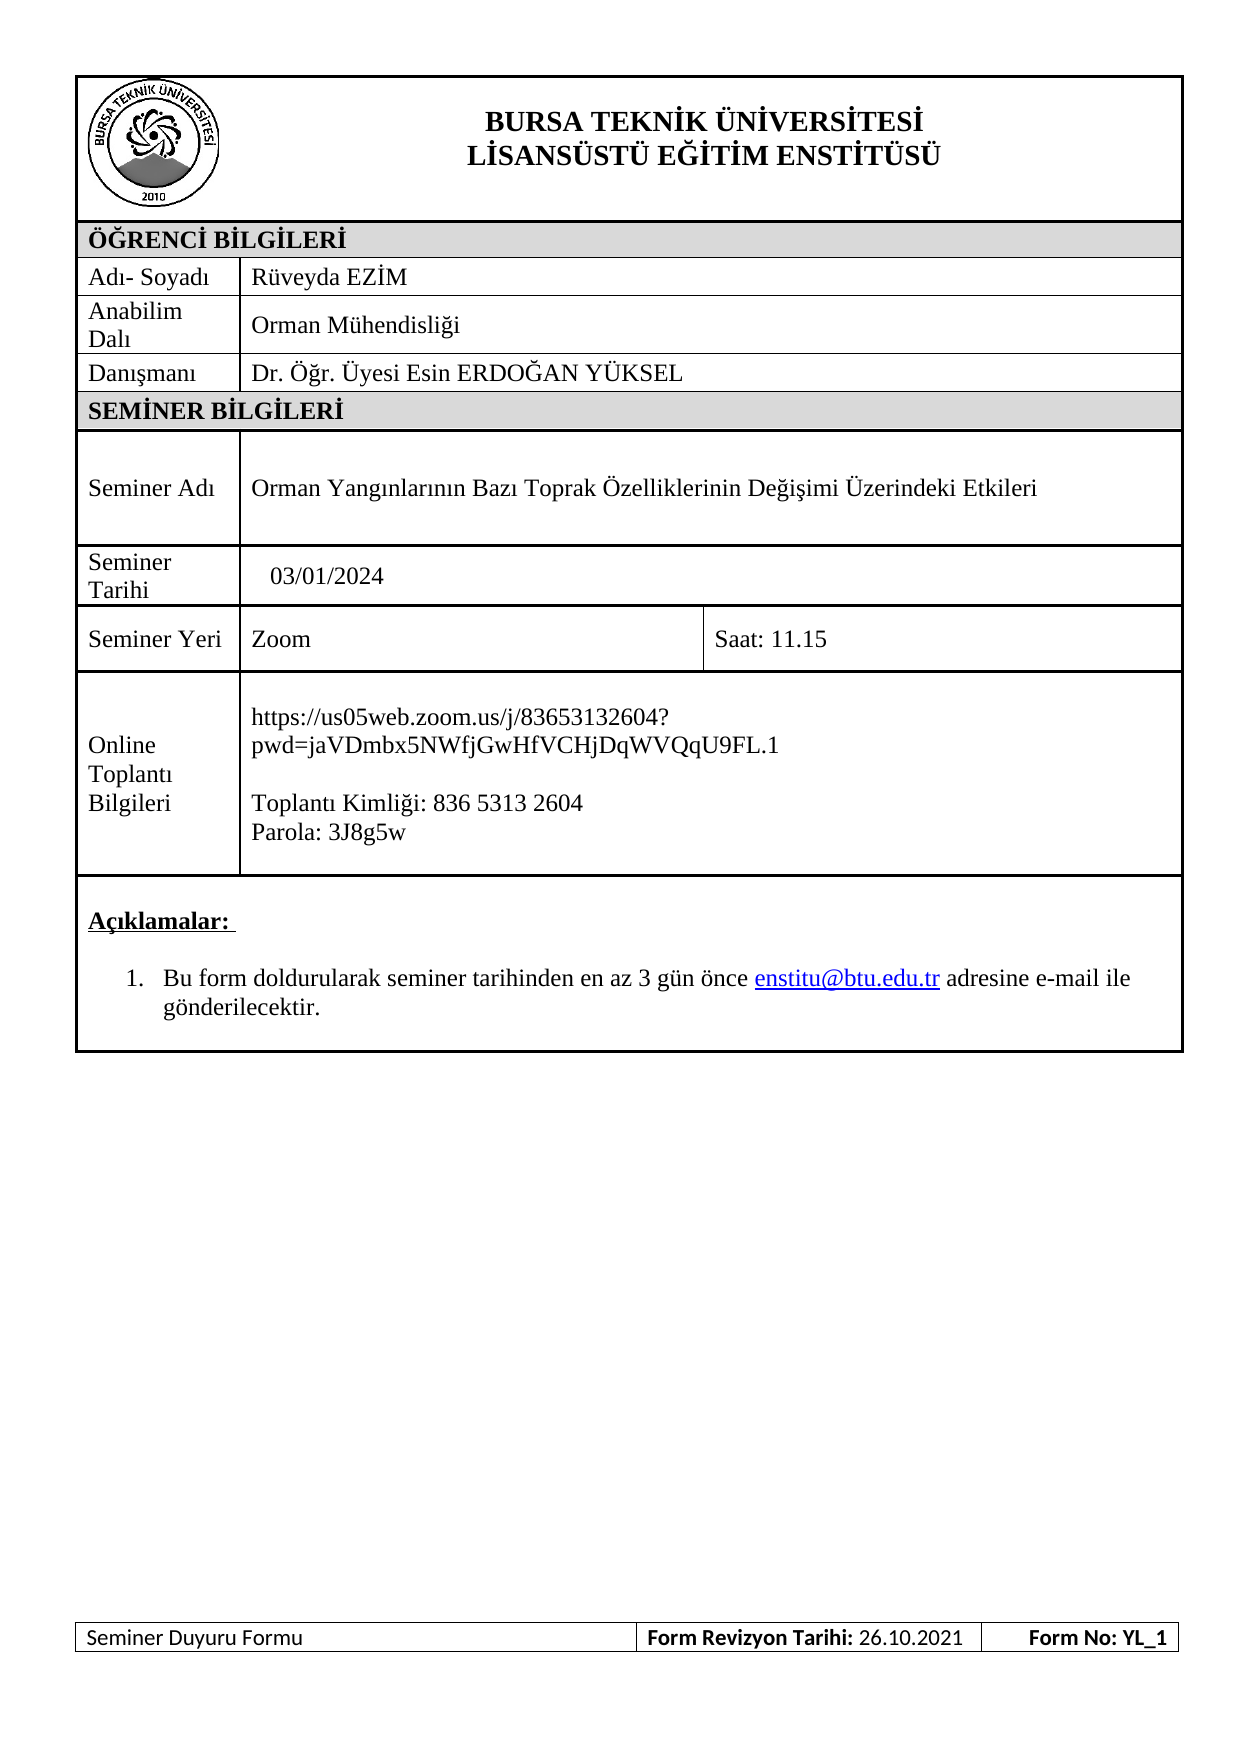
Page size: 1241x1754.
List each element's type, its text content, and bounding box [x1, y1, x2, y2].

picture [87, 78, 219, 207]
table_header BURSA TEKNİK ÜNİVERSİTESİ LİSANSÜSTÜ EĞİTİM ENSTİTÜSÜ [226, 78, 1181, 219]
table_cell Seminer Tarihi [78, 547, 239, 604]
table_cell Saat: 11.15 [704, 607, 1181, 670]
table_cell 03/01/2024 [241, 547, 1181, 604]
table_cell https://us05web.zoom.us/j/83653132604?pwd=jaVDmbx5NWfjGwHfVCHjDqWVQqU9FL.1 Toplantı Kimliği: 836 5313 2604 Parola: 3J8g5w [241, 673, 1181, 874]
table_cell Online Toplantı Bilgileri [78, 673, 239, 874]
table_cell Rüveyda EZİM [241, 258, 1181, 295]
table_cell Seminer Adı [78, 432, 239, 543]
table_cell Orman Yangınlarının Bazı Toprak Özelliklerinin Değişimi Üzerindeki Etkileri [241, 432, 1181, 543]
table_cell Orman Mühendisliği [241, 296, 1181, 353]
table_cell Adı- Soyadı [78, 258, 239, 295]
table_cell Dr. Öğr. Üyesi Esin ERDOĞAN YÜKSEL [241, 354, 1181, 391]
table_cell Anabilim Dalı [78, 296, 239, 353]
table_cell SEMİNER BİLGİLERİ [78, 392, 1181, 428]
table_cell Açıklamalar: Bu form doldurularak seminer tarihinden en az 3 gün önce enstitu@btu.edu.tr adresine e-mail ile gönderilecektir. [78, 877, 1181, 1050]
table_cell Danışmanı [78, 354, 239, 391]
table_cell Zoom [241, 607, 703, 670]
table_cell Seminer Yeri [78, 607, 239, 670]
table_cell ÖĞRENCİ BİLGİLERİ [78, 223, 1181, 257]
table_header [78, 78, 226, 219]
